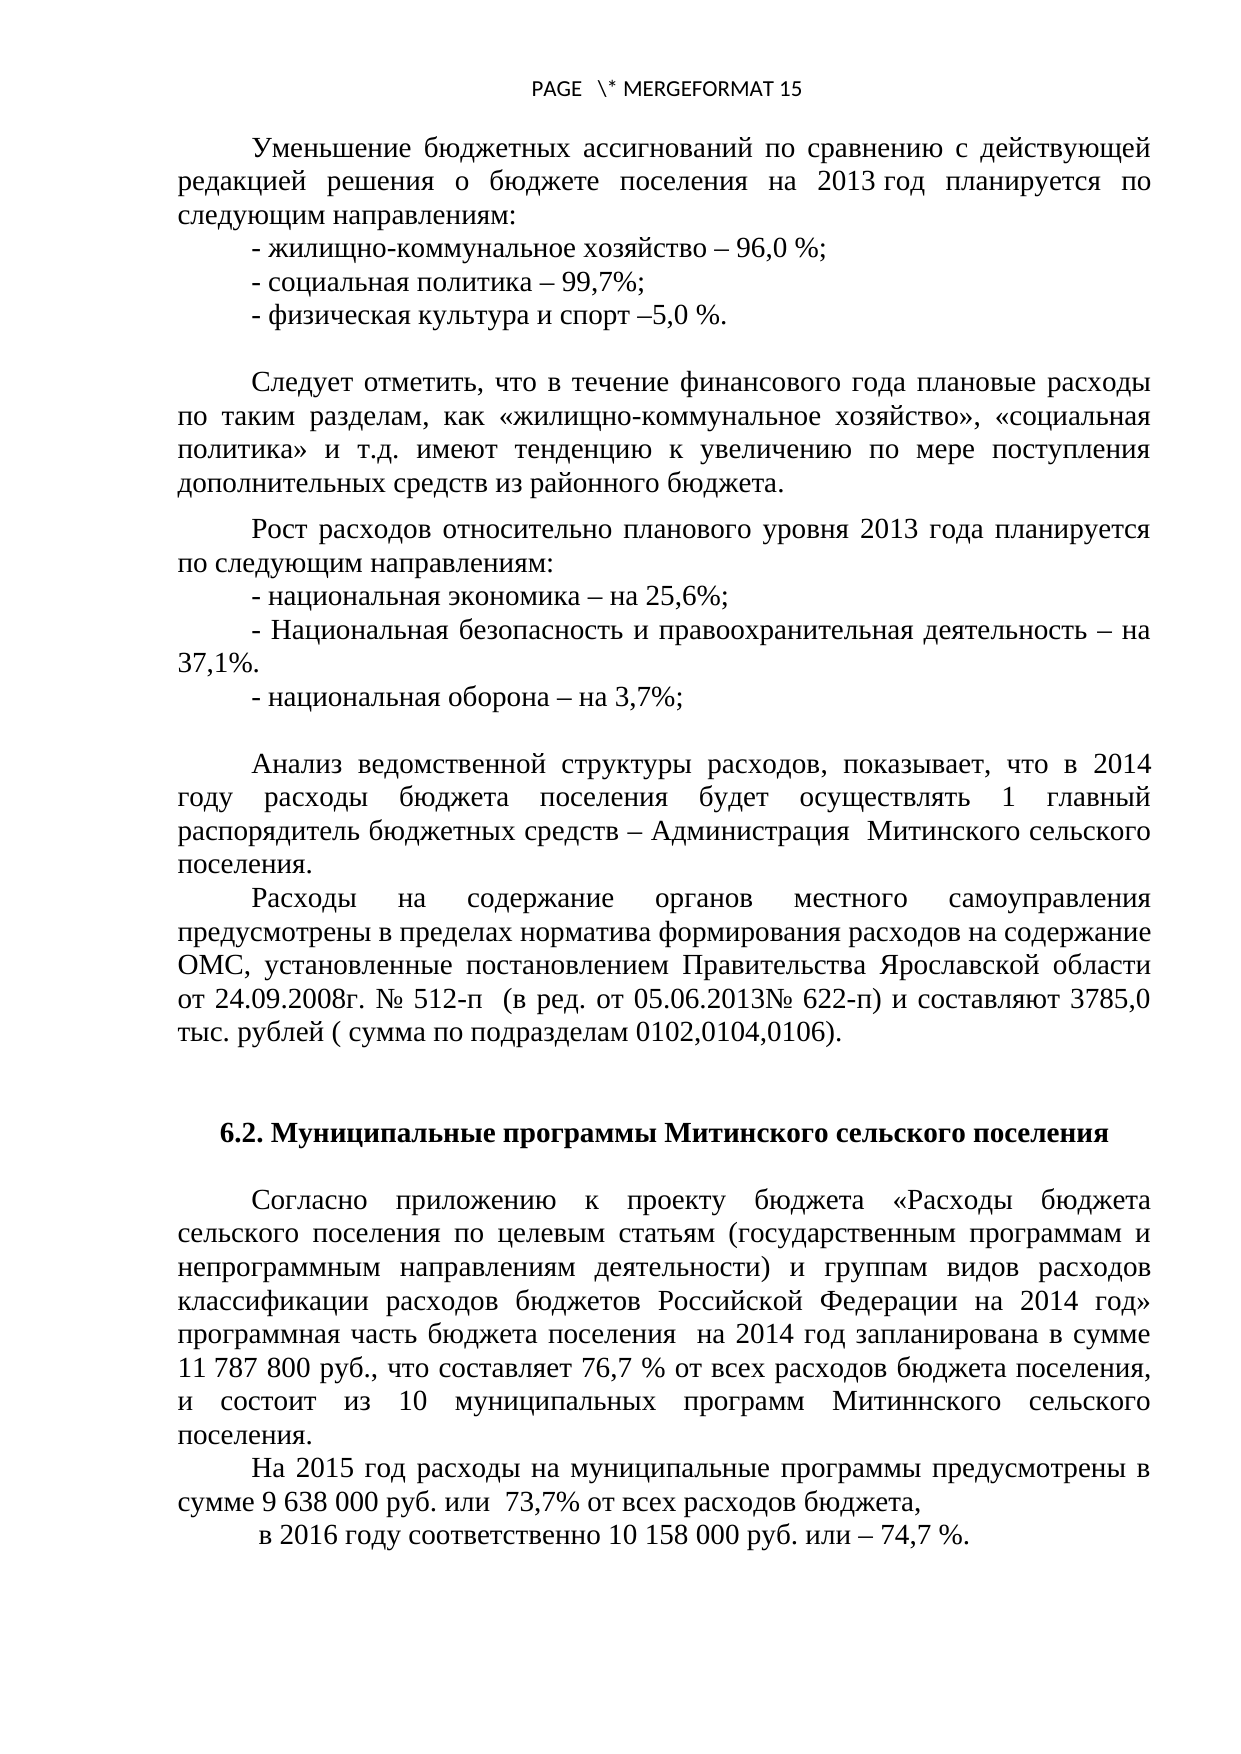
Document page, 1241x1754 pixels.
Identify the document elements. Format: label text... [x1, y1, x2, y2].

text - национальная оборона – на 3,7%; [177, 679, 1152, 712]
text Рост расходов относительно планового уровня 2013 года планируется по следующим направлениям: [177, 511, 1152, 578]
text - Национальная безопасность и правоохранительная деятельность – на 37,1%. [177, 612, 1152, 679]
text - национальная экономика – на 25,6%; [177, 578, 1152, 612]
text - жилищно-коммунальное хозяйство – 96,0 %; [177, 230, 1152, 264]
text Анализ ведомственной структуры расходов, показывает, что в 2014 году расходы бюджета поселения будет осуществлять 1 главный распорядитель бюджетных средств – Администрация Митинского сельского поселения. [177, 746, 1152, 880]
text - социальная политика – 99,7%; [177, 264, 1152, 297]
text Следует отметить, что в течение финансового года плановые расходы по таким разделам, как «жилищно-коммунальное хозяйство», «социальная политика» и т.д. имеют тенденцию к увеличению по мере поступления дополнительных средств из районного бюджета. [177, 364, 1152, 499]
text Согласно приложению к проекту бюджета «Расходы бюджета сельского поселения по целевым статьям (государственным программам и непрограммным направлениям деятельности) и группам видов расходов классификации расходов бюджетов Российской Федерации на 2014 год» программная часть бюджета поселения на 2014 год запланирована в сумме 11 787 800 руб., что составляет 76,7 % от всех расходов бюджета поселения, и состоит из 10 муниципальных программ Митиннского сельского поселения. [177, 1182, 1152, 1450]
text 6.2. Муниципальные программы Митинского сельского поселения [177, 1115, 1152, 1148]
text в 2016 году соответственно 10 158 000 руб. или – 74,7 %. [177, 1517, 1152, 1551]
text На 2015 год расходы на муниципальные программы предусмотрены в сумме 9 638 000 руб. или 73,7% от всех расходов бюджета, [177, 1450, 1152, 1517]
text Уменьшение бюджетных ассигнований по сравнению с действующей редакцией решения о бюджете поселения на 2013 год планируется по следующим направлениям: [177, 130, 1152, 230]
text - физическая культура и спорт –5,0 %. [177, 297, 1152, 331]
text Расходы на содержание органов местного самоуправления предусмотрены в пределах норматива формирования расходов на содержание ОМС, установленные постановлением Правительства Ярославской области от 24.09.2008г. № 512-п (в ред. от 05.06.2013№ 622-п) и составляют 3785,0 тыс. рублей ( сумма по подразделам 0102,0104,0106). [177, 880, 1152, 1048]
